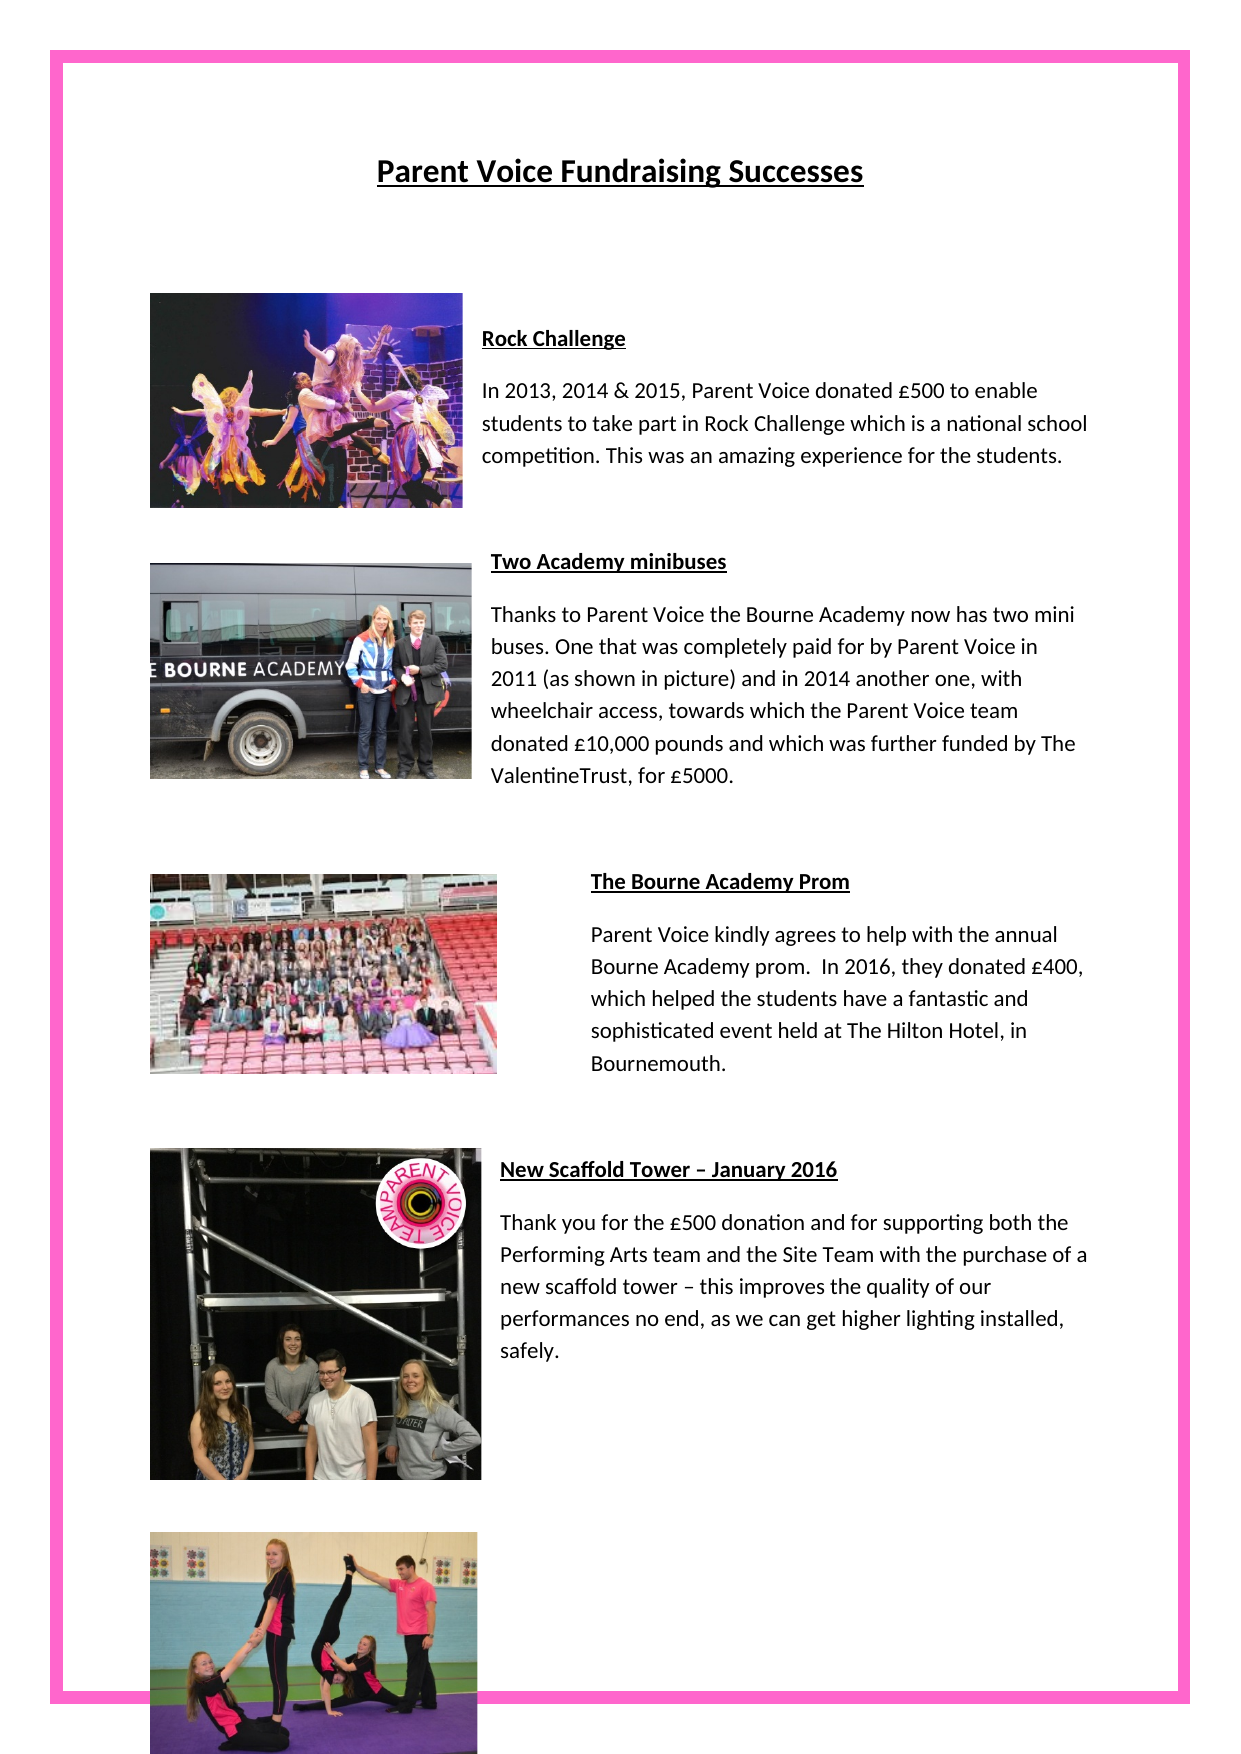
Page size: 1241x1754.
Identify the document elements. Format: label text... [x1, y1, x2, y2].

picture [150, 293, 463, 508]
text Two Academy minibuses [150, 547, 1090, 575]
picture [150, 1532, 478, 1754]
text Parent Voice kindly agrees to help with the annual Bourne Academy prom. In 2016, they donated £400, which helped the students have a fantastic and sophisticated event held at The Hilton Hotel, in Bournemouth. [225, 920, 1090, 1077]
text New Scaffold Tower – January 2016 [482, 1155, 1090, 1183]
text Rock Challenge [463, 324, 1090, 352]
text Parent Voice Fundraising Successes [150, 150, 1090, 191]
picture [150, 874, 497, 1074]
text In 2013, 2014 & 2015, Parent Voice donated £500 to enable students to take part in Rock Challenge which is a national school competition. This was an amazing experience for the students. [463, 377, 1090, 469]
picture [150, 1148, 482, 1480]
text Thank you for the £500 donation and for supporting both the Performing Arts team and the Site Team with the purchase of a new scaffold tower – this improves the quality of our performances no end, as we can get higher lighting installed, safely. [482, 1208, 1090, 1365]
picture [150, 563, 472, 779]
text The Bourne Academy Prom [225, 867, 1090, 895]
